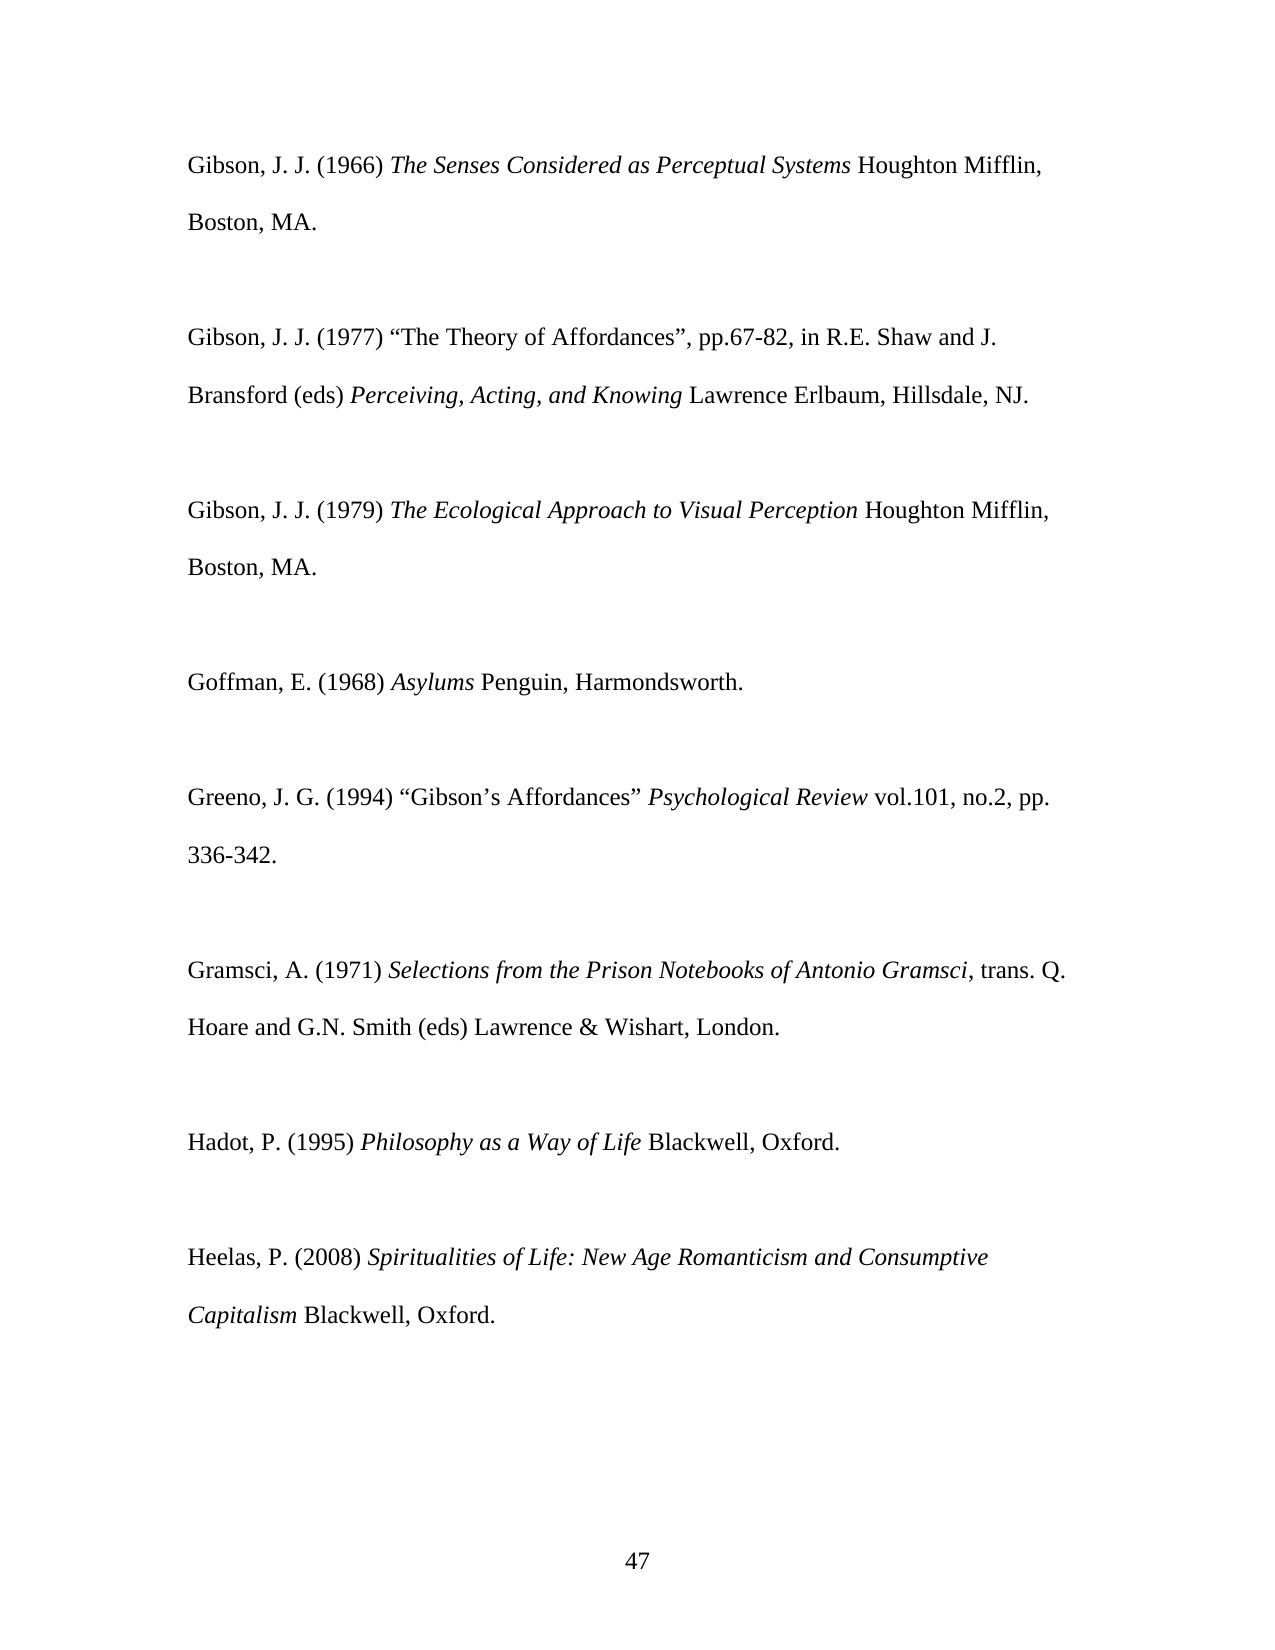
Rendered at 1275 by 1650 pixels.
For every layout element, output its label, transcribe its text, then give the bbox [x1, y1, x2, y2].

text Heelas, P. (2008) Spiritualities of Life: New Age Romanticism and Consumptive Capitalism Blackwell, . [187, 1242, 1087, 1329]
text Gibson, J. J. (1966) The Senses Considered as Perceptual Systems Houghton Mifflin, . [187, 150, 1087, 236]
text Gibson, J. J. (1977) “The Theory of Affordances”, pp.67-82, in R.E. Shaw and J. Bransford (eds) Perceiving, Acting, and Knowing Lawrence Erlbaum, Hillsdale, NJ. [187, 322, 1087, 409]
text Goffman, E. (1968) Asylums Penguin, Harmondsworth. [187, 667, 1087, 696]
text Gramsci, A. (1971) Selections from the Prison Notebooks of Antonio Gramsci, trans. Q. Hoare and G.N. Smith (eds) Lawrence & Wishart, London. [187, 955, 1087, 1041]
text Hadot, P. (1995) Philosophy as a Way of Life Blackwell, . [187, 1127, 1087, 1156]
text Gibson, J. J. (1979) The Ecological Approach to Visual Perception Houghton Mifflin, . [187, 495, 1087, 581]
text Greeno, J. G. (1994) “Gibson’s Affordances” Psychological Review vol.101, no.2, pp. 336-342. [187, 782, 1087, 869]
